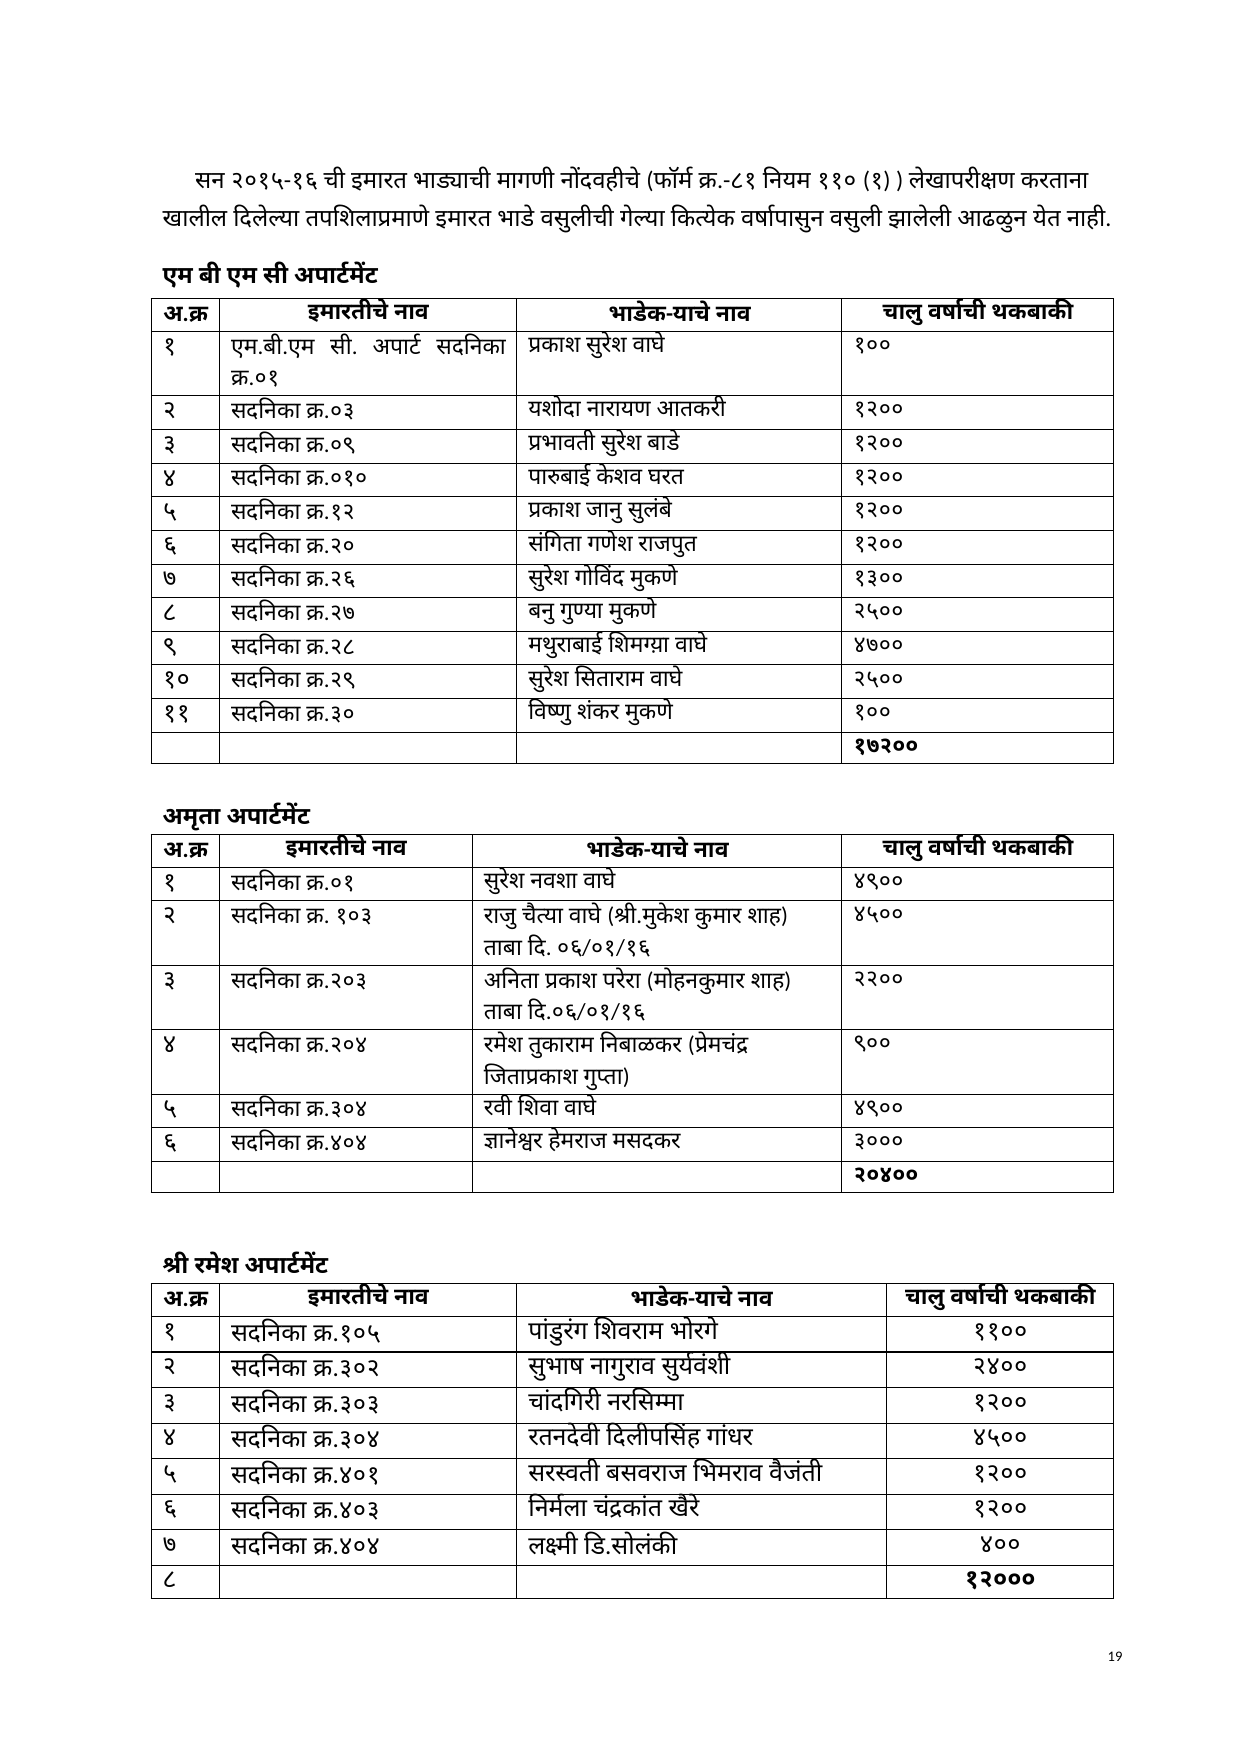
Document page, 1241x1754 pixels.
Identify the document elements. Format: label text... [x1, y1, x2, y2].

table_cell २२०० [842, 966, 1113, 1029]
table_cell [152, 733, 219, 763]
table_cell १७२०० [842, 733, 1113, 763]
table_cell सदनिका क्र.१२ [220, 497, 516, 530]
table_header इमारतीचे नाव [220, 835, 472, 867]
table_cell राजु चैत्या वाघे (श्री.मुकेश कुमार शाह) ताबा दि. ०६/०१/१६ [473, 901, 841, 965]
table_cell १० [152, 665, 219, 698]
table_cell ४ [152, 1424, 219, 1458]
table_cell ११०० [887, 1317, 1113, 1351]
table_cell १२०० [842, 430, 1113, 462]
table_cell बनु गुण्या मुकणे [517, 598, 841, 631]
table_cell ४ [152, 464, 219, 496]
table_cell सदनिका क्र.२९ [220, 665, 516, 698]
table_cell ३ [152, 966, 219, 1029]
table_cell सदनिका क्र.०९ [220, 430, 516, 462]
table_cell सदनिका क्र.४०४ [220, 1128, 472, 1161]
table_cell ४५०० [842, 901, 1113, 965]
table_header इमारतीचे नाव [220, 1284, 516, 1316]
table_cell सदनिका क्र.३० [220, 699, 516, 732]
table_cell २ [152, 396, 219, 429]
table_cell एम.बी.एम सी. अपार्ट सदनिका क्र.०१ [220, 332, 516, 395]
table_cell लक्ष्मी डि.सोलंकी [517, 1530, 886, 1564]
table_cell सदनिका क्र.२०३ [220, 966, 472, 1029]
table_cell [517, 733, 841, 763]
table_cell संगिता गणेश राजपुत [517, 531, 841, 563]
table_header चालु वर्षाची थकबाकी [842, 835, 1113, 867]
table_cell ५ [152, 1095, 219, 1127]
text सन २०१५-१६ ची इमारत भाड्याची मागणी नोंदवहीचे (फॉर्म क्र.-८१ नियम ११० (१) ) लेखापरीक्षण करताना खालील दिलेल्या तपशिलाप्रमाणे इमारत भाडे वसुलीची गेल्या कित्येक वर्षापासुन वसुली झालेली आढळुन येत नाही. [162, 166, 1122, 236]
table_cell १२०० [887, 1388, 1113, 1422]
table_cell प्रकाश जानु सुलंबे [517, 497, 841, 530]
table_cell ८ [152, 1566, 219, 1598]
table_cell ४७०० [842, 632, 1113, 664]
table_cell [220, 1566, 516, 1598]
table_cell सदनिका क्र.३०२ [220, 1353, 516, 1387]
table_header इमारतीचे नाव [220, 299, 516, 331]
table_cell ५ [152, 1459, 219, 1493]
table_cell सदनिका क्र.२० [220, 531, 516, 563]
table_cell सदनिका क्र.३०४ [220, 1095, 472, 1127]
table_cell २०४०० [842, 1162, 1113, 1192]
table_cell ४९०० [842, 868, 1113, 900]
table_header चालु वर्षाची थकबाकी [842, 299, 1113, 331]
table_cell सुभाष नागुराव सुर्यवंशी [517, 1353, 886, 1387]
table_cell १३०० [842, 565, 1113, 597]
table_cell १२०० [887, 1459, 1113, 1493]
table_cell पारुबाई केशव घरत [517, 464, 841, 496]
table_header अ.क्र [152, 299, 219, 331]
table_cell १२००० [887, 1566, 1113, 1598]
table_cell ४ [152, 1030, 219, 1093]
table_header भाडेक-याचे नाव [517, 299, 841, 331]
table_cell २ [152, 901, 219, 965]
table_cell सदनिका क्र.४०१ [220, 1459, 516, 1493]
table_cell २५०० [842, 665, 1113, 698]
table_cell ८ [152, 598, 219, 631]
table_cell सरस्वती बसवराज भिमराव वैजंती [517, 1459, 886, 1493]
table_cell ३००० [842, 1128, 1113, 1161]
table_cell ९ [152, 632, 219, 664]
table_cell २ [152, 1353, 219, 1387]
table_cell ३ [152, 1388, 219, 1422]
table_cell १ [152, 1317, 219, 1351]
table_cell ६ [152, 531, 219, 563]
table_cell २४०० [887, 1353, 1113, 1387]
table_header अ.क्र [152, 1284, 219, 1316]
table_cell सुरेश नवशा वाघे [473, 868, 841, 900]
table_cell सदनिका क्र.१०५ [220, 1317, 516, 1351]
table_cell रतनदेवी दिलीपसिंह गांधर [517, 1424, 886, 1458]
table_cell सदनिका क्र.२६ [220, 565, 516, 597]
text अमृता अपार्टमेंट [162, 803, 1122, 834]
table_cell सदनिका क्र.०३ [220, 396, 516, 429]
table_header चालु वर्षाची थकबाकी [887, 1284, 1113, 1316]
table_cell १ [152, 868, 219, 900]
table_cell निर्मला चंद्रकांत खैरे [517, 1495, 886, 1529]
table_cell चांदगिरी नरसिम्मा [517, 1388, 886, 1422]
table_cell १२०० [842, 531, 1113, 563]
table_cell [517, 1566, 886, 1598]
table_cell ४०० [887, 1530, 1113, 1564]
table_cell ज्ञानेश्वर हेमराज मसदकर [473, 1128, 841, 1161]
table_cell सदनिका क्र.०१० [220, 464, 516, 496]
table_cell मथुराबाई शिमग्य़ा वाघे [517, 632, 841, 664]
table_cell [152, 1162, 219, 1192]
table_cell अनिता प्रकाश परेरा (मोहनकुमार शाह) ताबा दि.०६/०१/१६ [473, 966, 841, 1029]
table_cell यशोदा नारायण आतकरी [517, 396, 841, 429]
table_cell सदनिका क्र.२८ [220, 632, 516, 664]
table_cell सदनिका क्र.३०३ [220, 1388, 516, 1422]
table_cell [473, 1162, 841, 1192]
table_cell १०० [842, 332, 1113, 395]
table_cell सदनिका क्र. १०३ [220, 901, 472, 965]
table_cell १ [152, 332, 219, 395]
table_cell ९०० [842, 1030, 1113, 1093]
table_cell रवी शिवा वाघे [473, 1095, 841, 1127]
table_cell रमेश तुकाराम निबाळकर (प्रेमचंद्र जिताप्रकाश गुप्ता) [473, 1030, 841, 1093]
text एम बी एम सी अपार्टमेंट [162, 262, 1122, 293]
table_cell ६ [152, 1128, 219, 1161]
table_cell ५ [152, 497, 219, 530]
table_cell सुरेश सिताराम वाघे [517, 665, 841, 698]
table_cell १०० [842, 699, 1113, 732]
table_cell प्रकाश सुरेश वाघे [517, 332, 841, 395]
table_cell ३ [152, 430, 219, 462]
table_header भाडेक-याचे नाव [517, 1284, 886, 1316]
table_cell [220, 1162, 472, 1192]
text श्री रमेश अपार्टमेंट [162, 1252, 1122, 1283]
table_cell सुरेश गोविंद मुकणे [517, 565, 841, 597]
table_cell सदनिका क्र.०१ [220, 868, 472, 900]
table_cell १२०० [842, 497, 1113, 530]
table_cell १२०० [842, 464, 1113, 496]
table_cell २५०० [842, 598, 1113, 631]
table_cell ४९०० [842, 1095, 1113, 1127]
table_cell १२०० [842, 396, 1113, 429]
table_header अ.क्र [152, 835, 219, 867]
table_header भाडेक-याचे नाव [473, 835, 841, 867]
table_cell पांडुरंग शिवराम भोरगे [517, 1317, 886, 1351]
table_cell प्रभावती सुरेश बाडे [517, 430, 841, 462]
table_cell [220, 733, 516, 763]
table_cell ७ [152, 565, 219, 597]
table_cell सदनिका क्र.४०४ [220, 1530, 516, 1564]
table_cell सदनिका क्र.३०४ [220, 1424, 516, 1458]
table_cell विष्णु शंकर मुकणे [517, 699, 841, 732]
table_cell ७ [152, 1530, 219, 1564]
table_cell १२०० [887, 1495, 1113, 1529]
table_cell ११ [152, 699, 219, 732]
table_cell ६ [152, 1495, 219, 1529]
table_cell सदनिका क्र.२०४ [220, 1030, 472, 1093]
table_cell सदनिका क्र.४०३ [220, 1495, 516, 1529]
table_cell ४५०० [887, 1424, 1113, 1458]
table_cell सदनिका क्र.२७ [220, 598, 516, 631]
